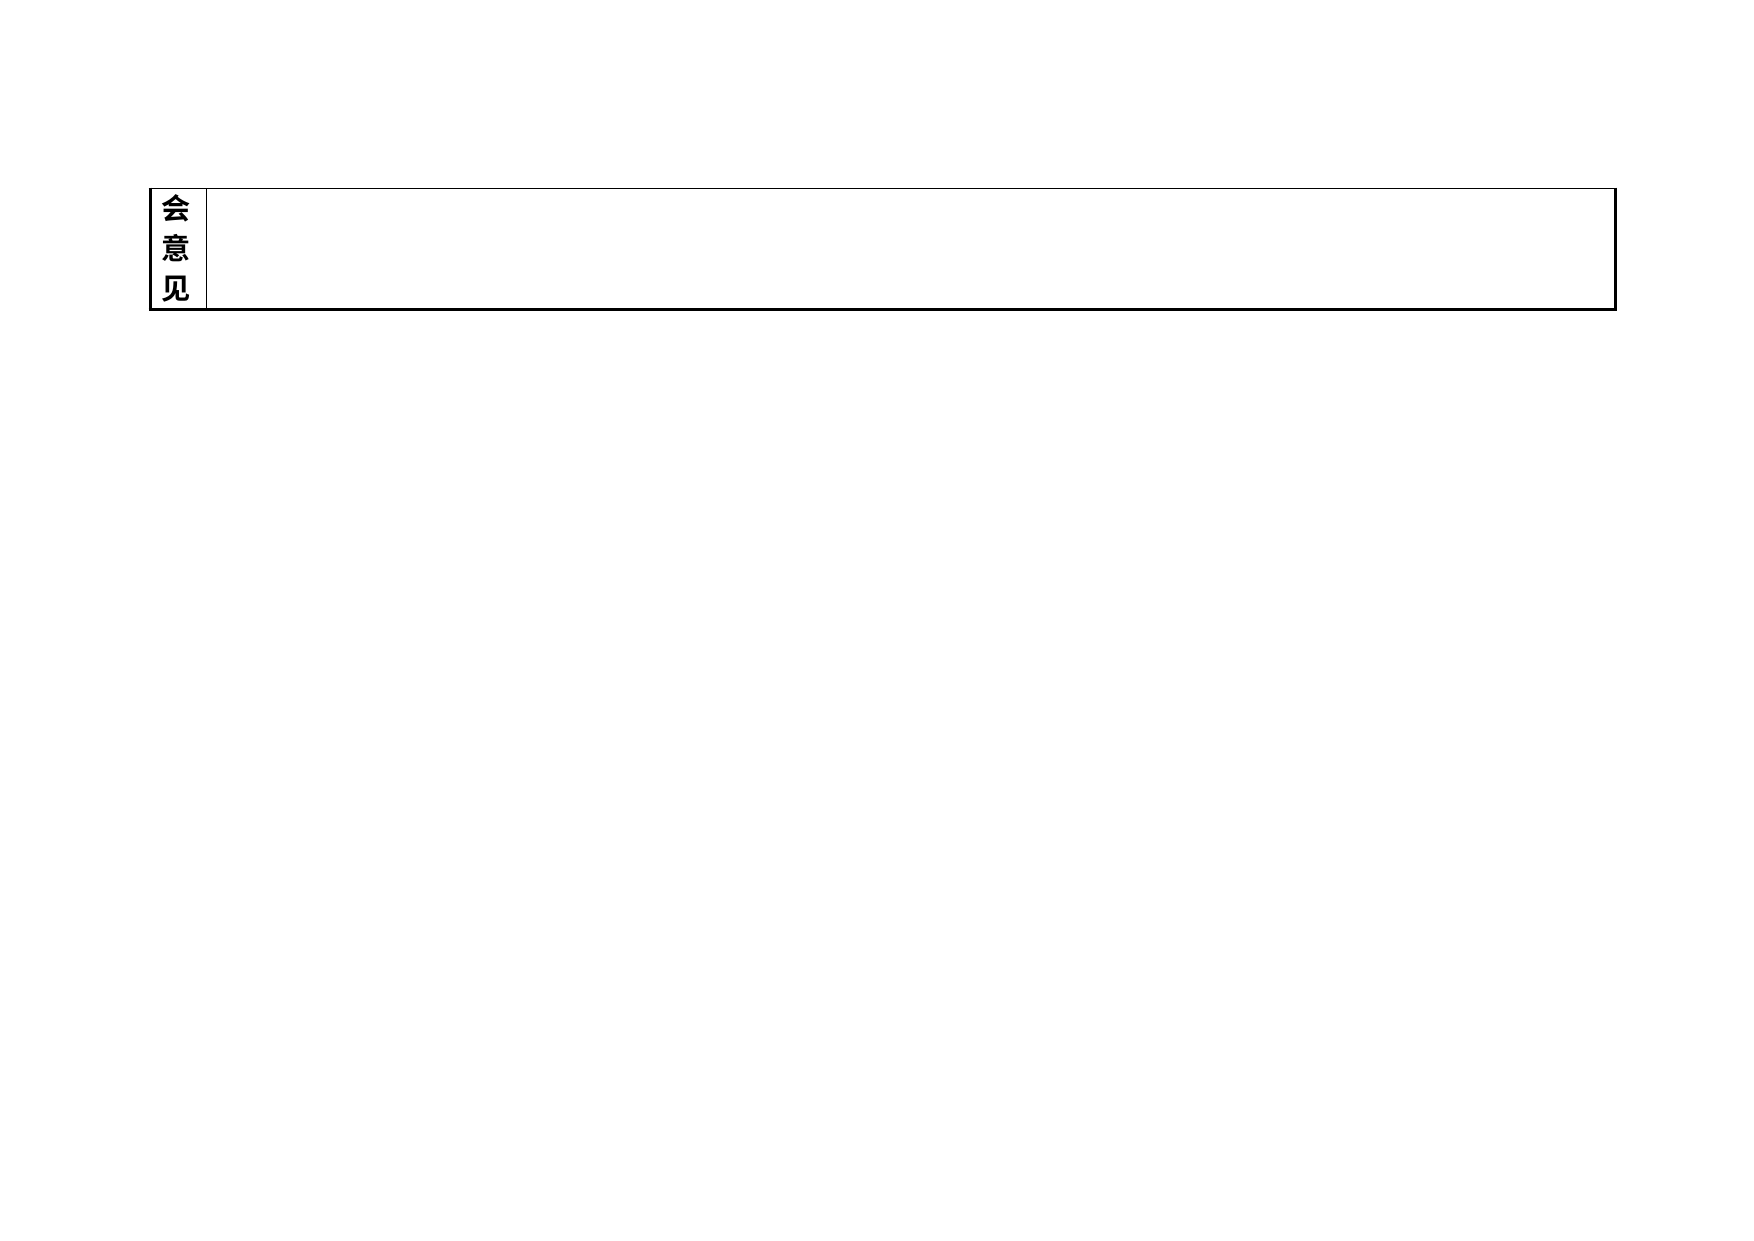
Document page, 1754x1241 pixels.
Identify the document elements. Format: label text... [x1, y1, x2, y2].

table_cell 基 金 管 理 委 员 会 意 见 [152, 189, 206, 308]
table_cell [207, 189, 1614, 308]
